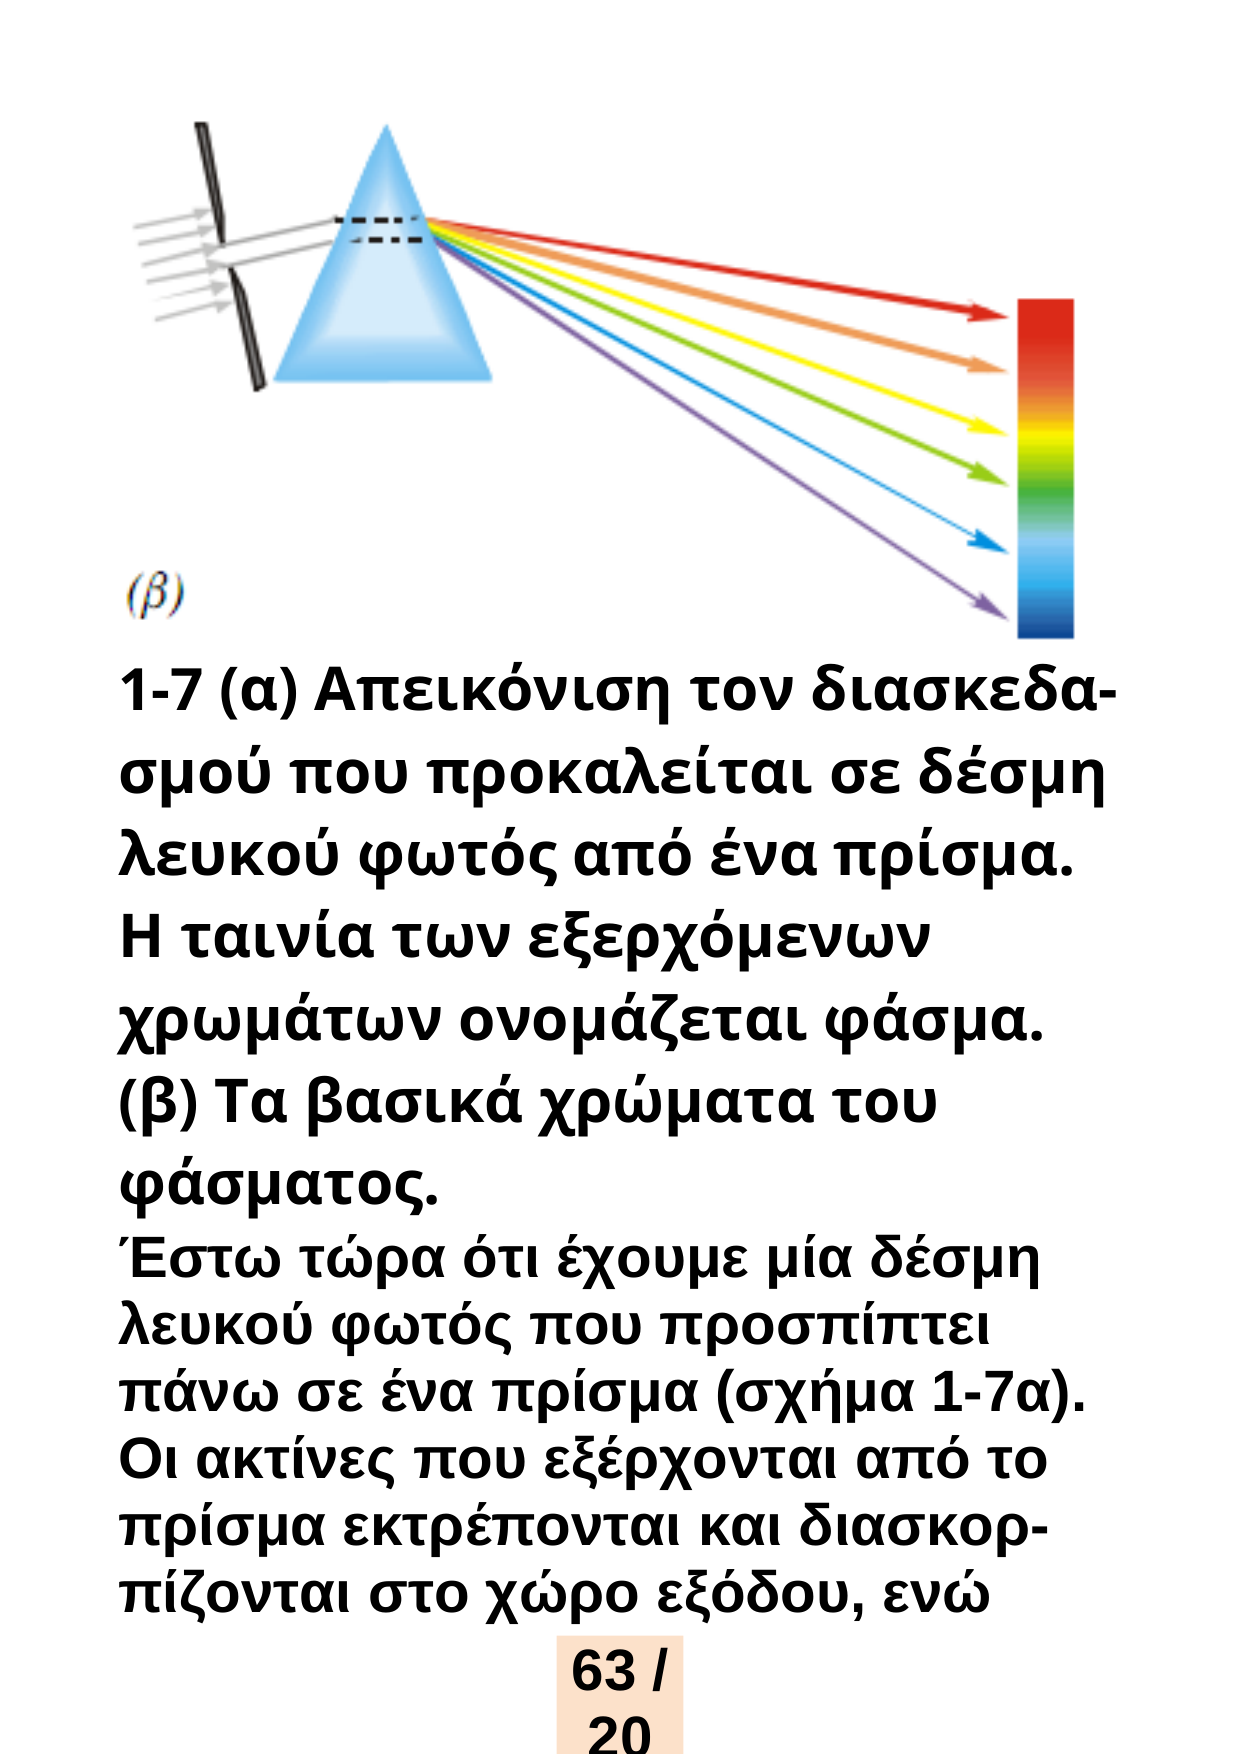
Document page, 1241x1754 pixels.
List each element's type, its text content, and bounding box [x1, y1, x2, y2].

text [118, 1222, 1122, 1625]
text 1-7 (α) Απεικόνιση τον διασκεδα-σμού που προκαλείται σε δέσμη λευκού φωτός από ένα πρίσμα. Η ταινία των εξερχόμενων χρωμάτων ονομάζεται φάσμα. (β) Τα βασικά χρώματα του φάσματος. [118, 646, 1122, 1222]
picture [118, 118, 1087, 647]
